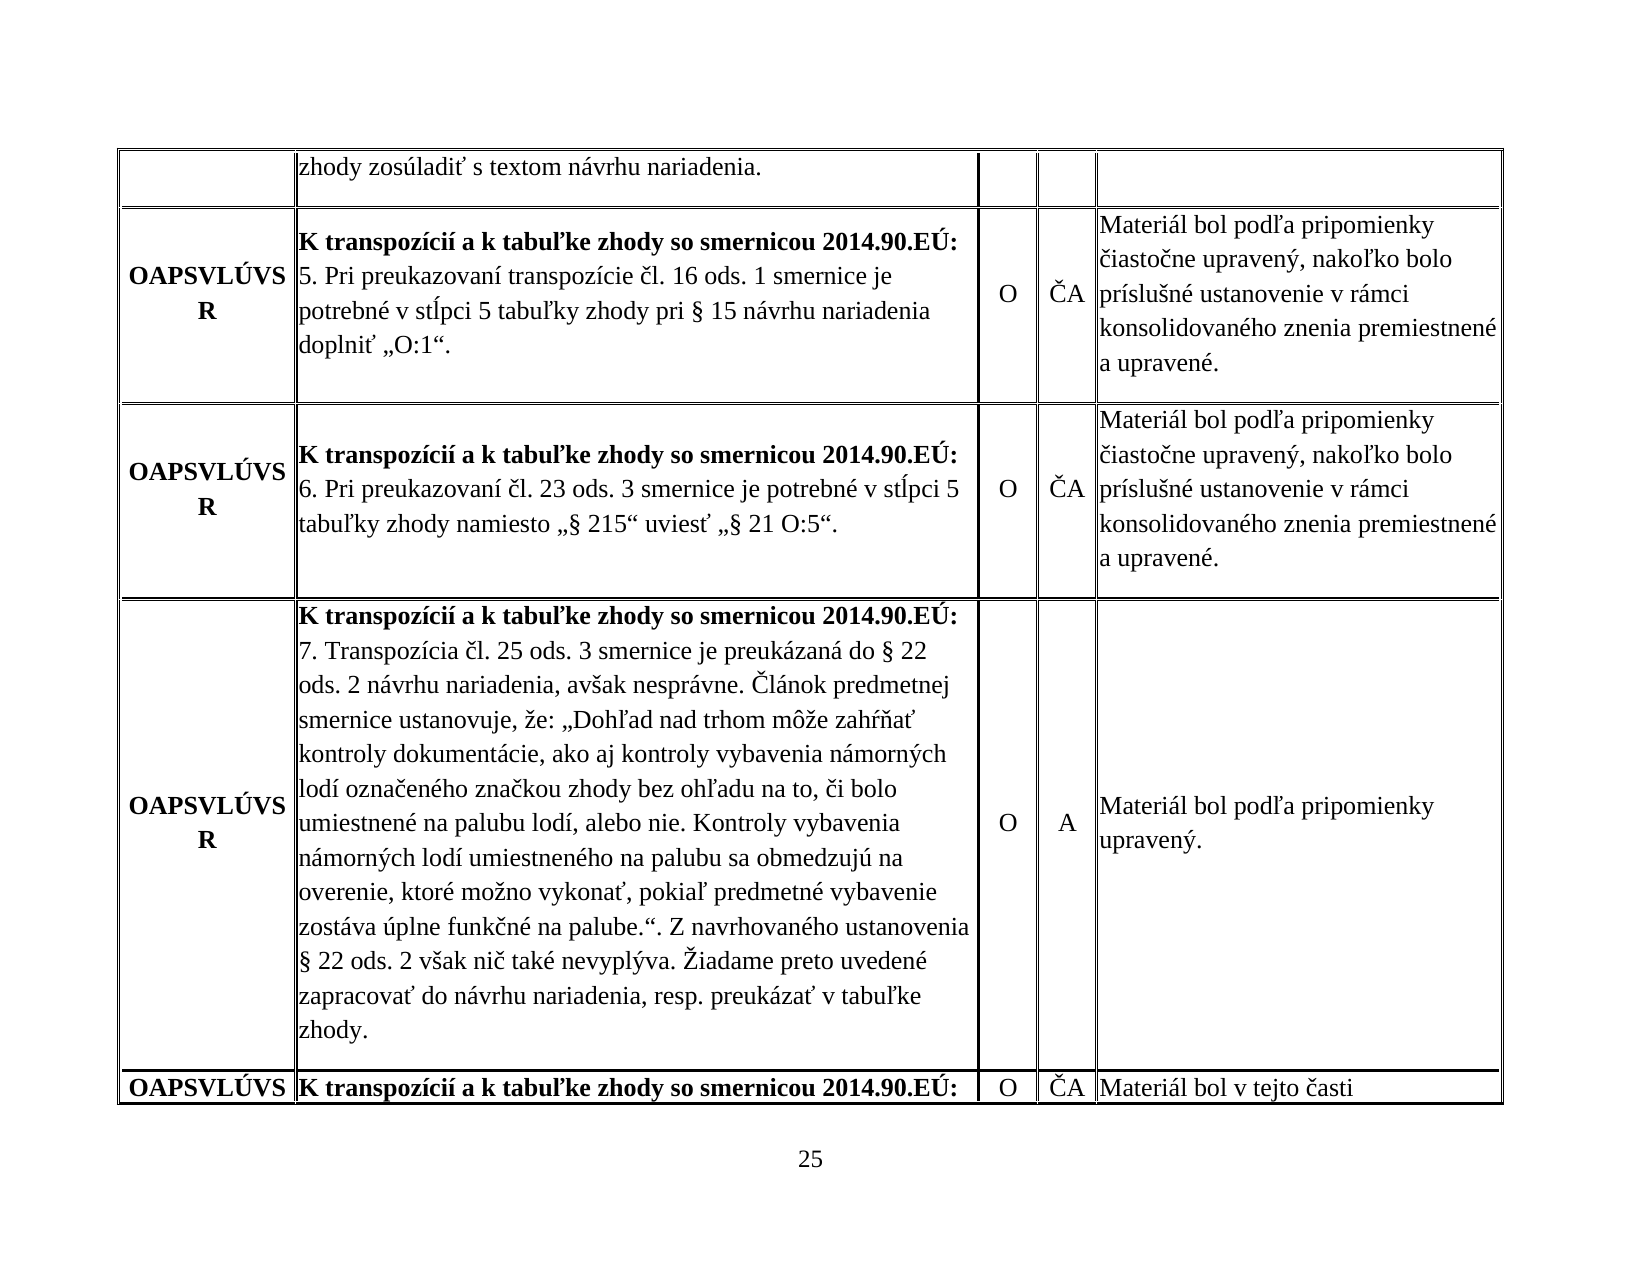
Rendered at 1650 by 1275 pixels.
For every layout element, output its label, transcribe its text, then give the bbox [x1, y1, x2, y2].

table_cell A [1038, 151, 1097, 206]
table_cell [1097, 151, 1501, 206]
table_cell ČA [1039, 405, 1095, 597]
table_cell OAPSVLÚVSR [118, 149, 296, 206]
table_cell OAPSVLÚVSR [118, 206, 296, 401]
table_cell A [1039, 601, 1095, 1069]
table_cell OAPSVLÚVSR [120, 1069, 296, 1102]
table_cell O [980, 209, 1036, 401]
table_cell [296, 1072, 978, 1102]
table_cell Materiál bol podľa pripomienky upravený. [1098, 597, 1501, 1069]
table_cell O [980, 405, 1036, 597]
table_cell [296, 151, 978, 206]
table_cell K transpozícií a k tabuľke zhody so smernicou 2014.90.EÚ: 7. Transpozícia čl. 25 ods. 3 smernice je preukázaná do § 22 ods. 2 návrhu nariadenia, avšak nesprávne. Článok predmetnej smernice ustanovuje, že: „Dohľad nad trhom môže zahŕňať kontroly dokumentácie, ako aj kontroly vybavenia námorných lodí označeného značkou zhody bez ohľadu na to, či bolo umiestnené na palubu lodí, alebo nie. Kontroly vybavenia námorných lodí umiestneného na palubu sa obmedzujú na overenie, ktoré možno vykonať, pokiaľ predmetné vybavenie zostáva úplne funkčné na palube.“. Z navrhovaného ustanovenia § 22 ods. 2 však nič také nevyplýva. Žiadame preto uvedené zapracovať do návrhu nariadenia, resp. preukázať v tabuľke zhody. [298, 601, 977, 1069]
table_cell O [980, 601, 1036, 1069]
table_cell O [978, 1072, 1038, 1102]
table_cell ČA [1038, 1072, 1097, 1102]
table_cell Materiál bol podľa pripomienky čiastočne upravený, nakoľko bolo príslušné ustanovenie v rámci konsolidovaného znenia premiestnené a upravené. [1097, 206, 1502, 401]
table_cell O [978, 151, 1038, 206]
table_cell Materiál bol podľa pripomienky čiastočne upravený, nakoľko bolo príslušné ustanovenie v rámci konsolidovaného znenia premiestnené a upravené. [1098, 401, 1501, 597]
table_cell OAPSVLÚVSR [120, 401, 294, 597]
table_cell OAPSVLÚVSR [120, 597, 294, 1069]
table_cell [1097, 1069, 1501, 1102]
table_cell K transpozícií a k tabuľke zhody so smernicou 2014.90.EÚ: 5. Pri preukazovaní transpozície čl. 16 ods. 1 smernice je potrebné v stĺpci 5 tabuľky zhody pri § 15 návrhu nariadenia doplniť „O:1“. [298, 209, 977, 401]
table_cell K transpozícií a k tabuľke zhody so smernicou 2014.90.EÚ: 6. Pri preukazovaní čl. 23 ods. 3 smernice je potrebné v stĺpci 5 tabuľky zhody namiesto „§ 215“ uviesť „§ 21 O:5“. [298, 405, 977, 597]
table_cell ČA [1039, 209, 1095, 401]
